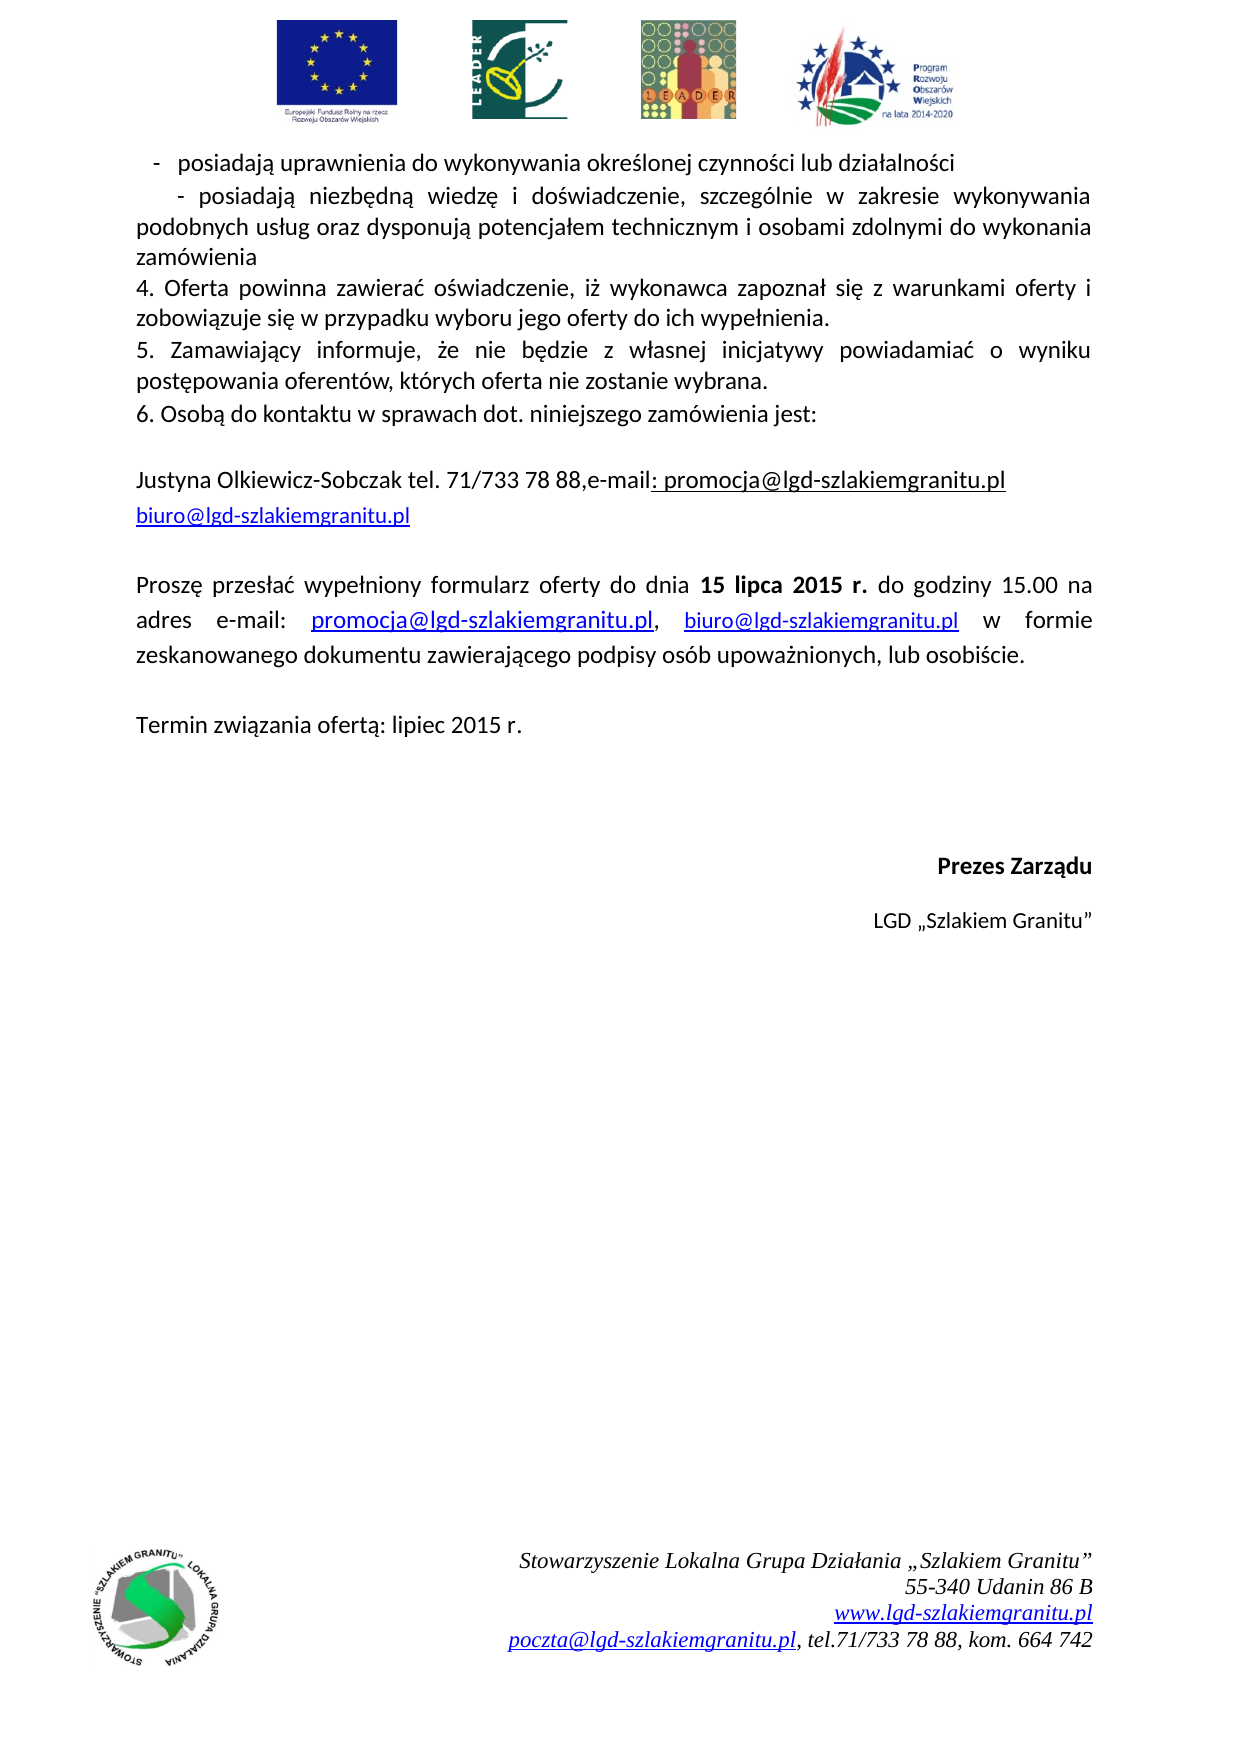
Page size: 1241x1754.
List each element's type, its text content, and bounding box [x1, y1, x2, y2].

text 4. Oferta powinna zawierać oświadczenie, iż wykonawca zapoznał się z warunkami oferty i zobowiązuje się w przypadku wyboru jego oferty do ich wypełnienia. [136, 272, 1093, 333]
text 6. Osobą do kontaktu w sprawach dot. niniejszego zamówienia jest: [136, 398, 1093, 428]
text Justyna Olkiewicz-Sobczak tel. 71/733 78 88,e-mail: promocja@lgd-szlakiemgranitu.pl biuro@lgd-szlakiemgranitu.pl [136, 464, 1093, 530]
picture [275, 20, 397, 124]
text Prezes Zarządu [148, 850, 1093, 881]
text Proszę przesłać wypełniony formularz oferty do dnia 15 lipca 2015 r. do godziny 15.00 na adres e-mail: promocja@lgd-szlakiemgranitu.pl, biuro@lgd-szlakiemgranitu.pl w formie zeskanowanego dokumentu zawierającego podpisy osób upoważnionych, lub osobiście. [136, 569, 1093, 670]
picture [92, 1548, 219, 1667]
picture [789, 20, 962, 133]
picture [470, 20, 567, 118]
text - posiadają uprawnienia do wykonywania określonej czynności lub działalności [136, 148, 1093, 178]
picture [639, 20, 736, 117]
text Termin związania ofertą: lipiec 2015 r. [136, 709, 1093, 740]
text 5. Zamawiający informuje, że nie będzie z własnej inicjatywy powiadamiać o wyniku postępowania oferentów, których oferta nie zostanie wybrana. [136, 335, 1093, 396]
text - posiadają niezbędną wiedzę i doświadczenie, szczególnie w zakresie wykonywania podobnych usług oraz dysponują potencjałem technicznym i osobami zdolnymi do wykonania zamówienia [136, 180, 1093, 272]
text LGD „Szlakiem Granitu” [148, 906, 1093, 934]
